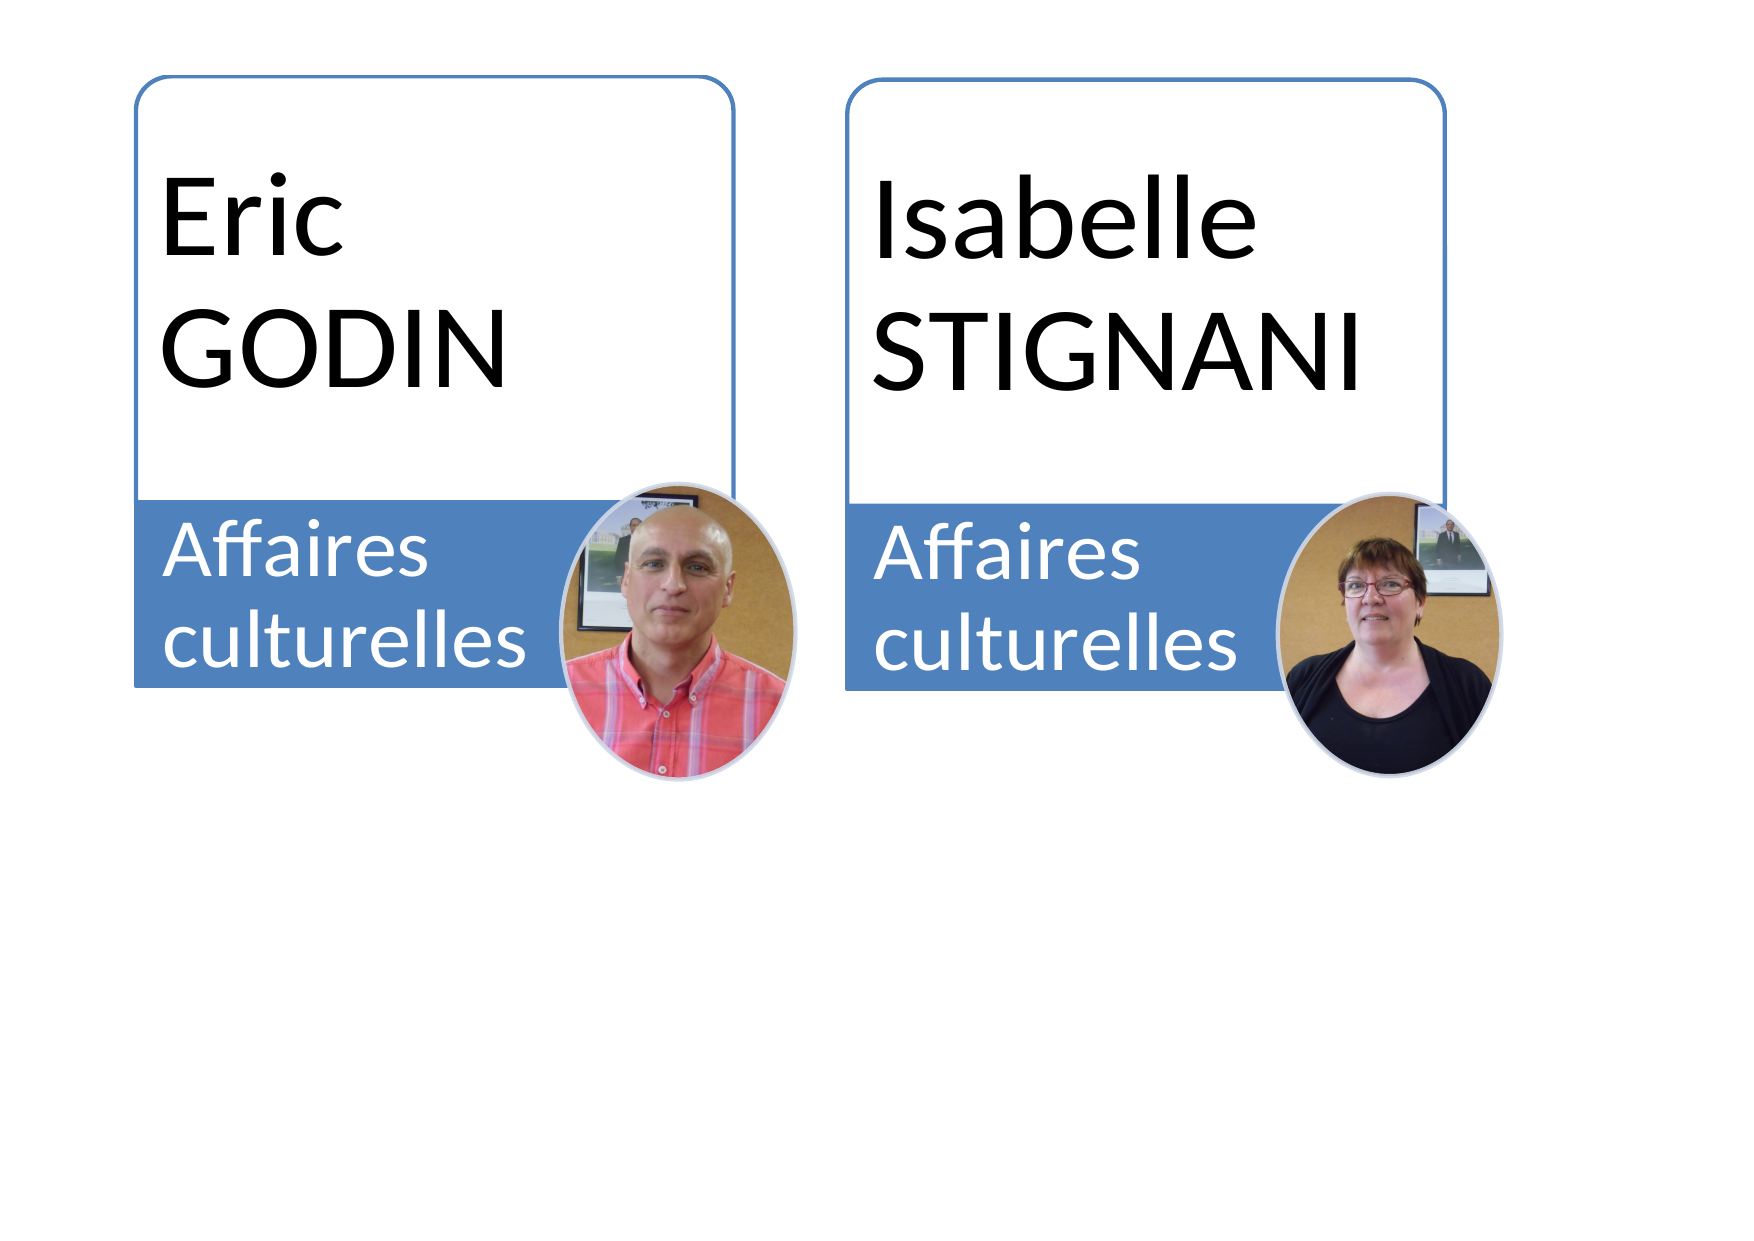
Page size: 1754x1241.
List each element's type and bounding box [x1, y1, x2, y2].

picture [564, 487, 793, 777]
picture [1280, 497, 1499, 773]
